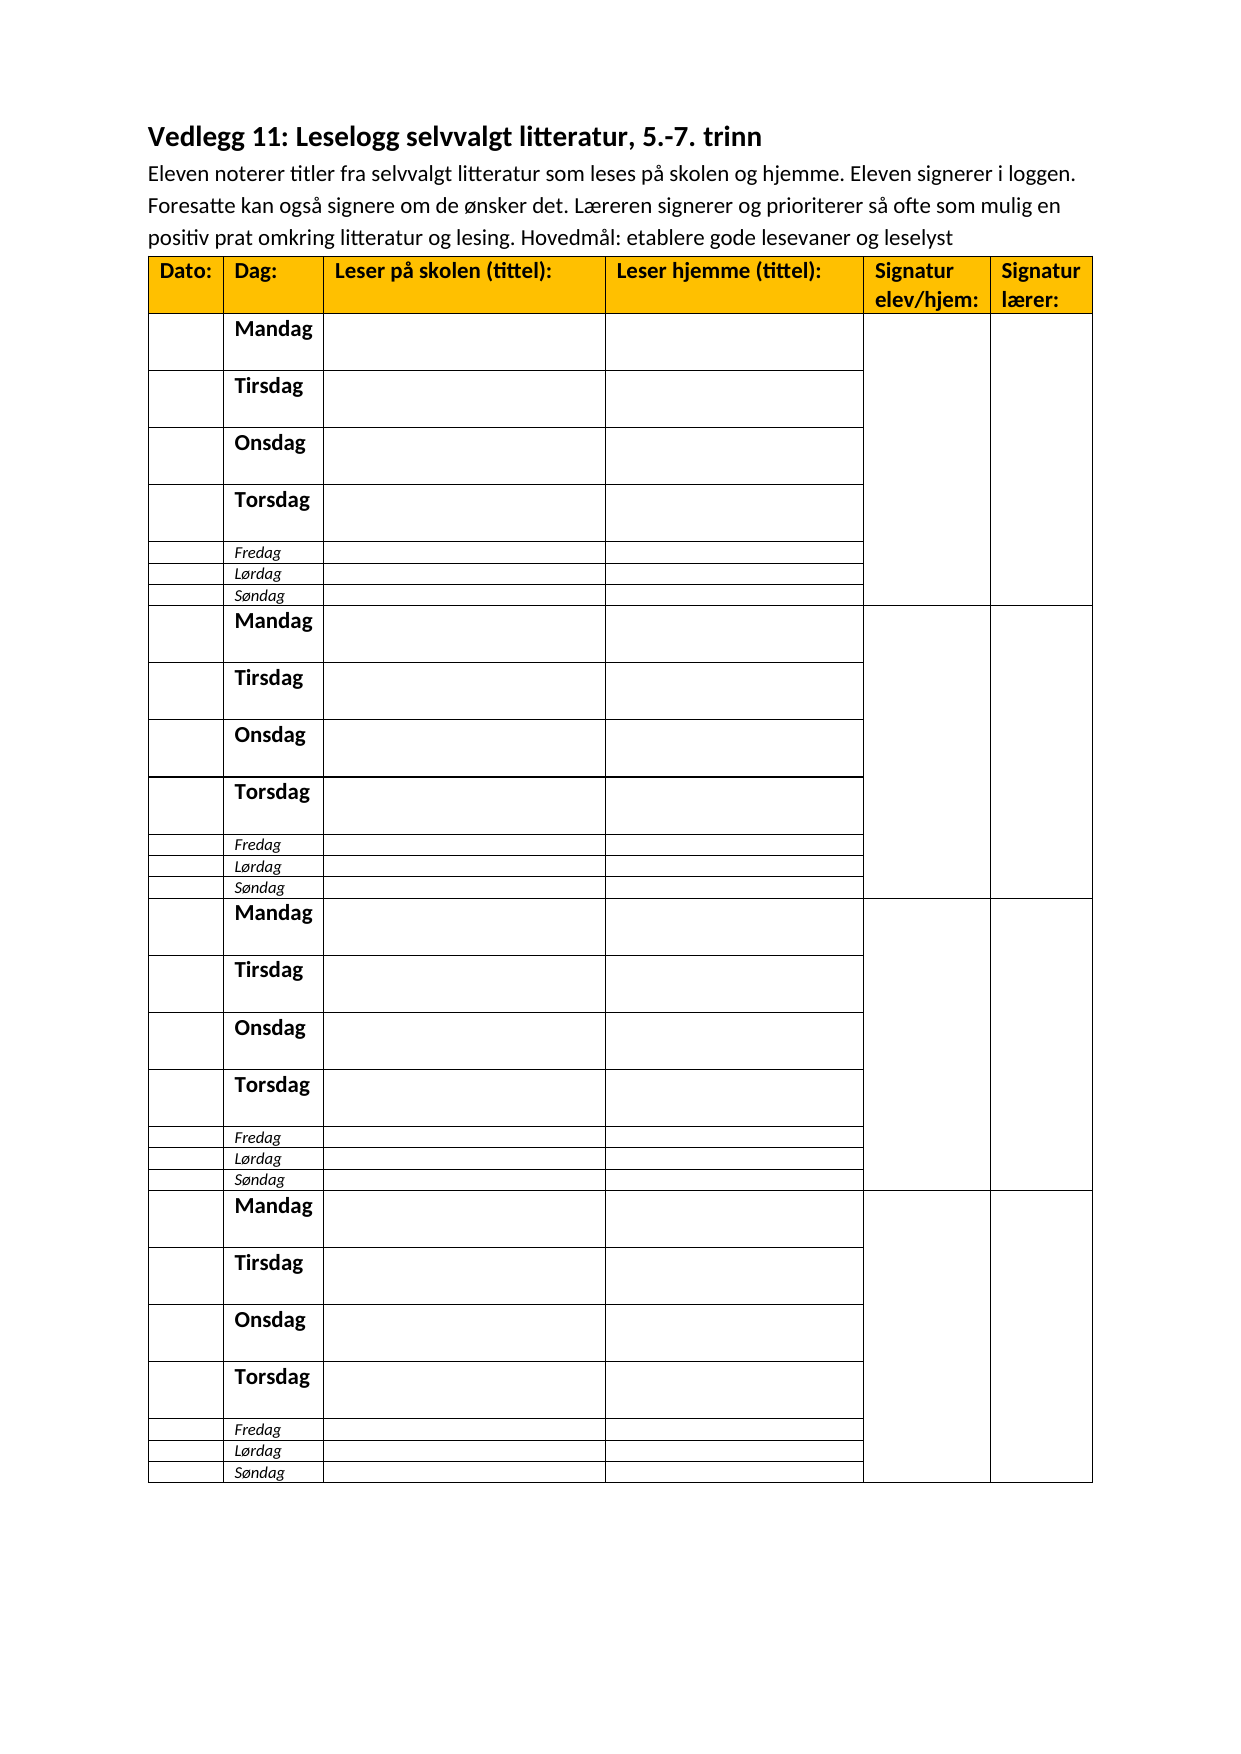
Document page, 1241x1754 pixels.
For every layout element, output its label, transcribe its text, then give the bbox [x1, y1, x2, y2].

table_cell [324, 1462, 605, 1482]
table_cell [606, 956, 863, 1012]
table_cell Lørdag [224, 1148, 323, 1168]
table_cell [864, 314, 990, 605]
table_cell [606, 856, 863, 876]
table_cell Onsdag [224, 1013, 323, 1069]
table_cell Torsdag [224, 1070, 323, 1126]
table_cell Tirsdag [224, 1248, 323, 1304]
table_cell [606, 1462, 863, 1482]
table_cell [606, 485, 863, 541]
table_cell [324, 720, 605, 776]
table_cell [606, 428, 863, 484]
table_cell [324, 1305, 605, 1361]
table_cell [149, 606, 223, 662]
table_cell [324, 1419, 605, 1439]
table_cell [149, 564, 223, 584]
table_cell [991, 606, 1092, 897]
table_cell [149, 485, 223, 541]
table_cell [606, 899, 863, 954]
table_cell [606, 1441, 863, 1461]
table_cell [606, 371, 863, 427]
table_cell [606, 663, 863, 719]
table_cell [324, 542, 605, 562]
table_cell [991, 899, 1092, 1190]
table_header Leser på skolen (tittel): [324, 257, 605, 313]
table_cell [324, 1441, 605, 1461]
table_cell [606, 1170, 863, 1190]
table_header Signatur elev/hjem: [864, 257, 990, 313]
text Eleven noterer titler fra selvvalgt litteratur som leses på skolen og hjemme. Eleven signerer i loggen. Foresatte kan også signere om de ønsker det. Læreren signerer og prioriterer så ofte som mulig en positiv prat omkring litteratur og lesing. Hovedmål: etablere gode lesevaner og leselyst [148, 159, 1092, 251]
table_cell [864, 1191, 990, 1482]
table_cell [149, 1070, 223, 1126]
table_cell [149, 1013, 223, 1069]
table_cell [606, 564, 863, 584]
table_cell Søndag [224, 1462, 323, 1482]
table_cell [324, 1248, 605, 1304]
table_header Leser hjemme (tittel): [606, 257, 863, 313]
table_cell Fredag [224, 1127, 323, 1147]
table_header Dag: [224, 257, 323, 313]
table_cell Torsdag [224, 778, 323, 833]
table_cell [324, 485, 605, 541]
table_cell [606, 585, 863, 605]
table_cell [149, 585, 223, 605]
table_cell Søndag [224, 1170, 323, 1190]
table_cell [324, 1362, 605, 1418]
table_cell [324, 899, 605, 954]
table_cell [149, 1191, 223, 1247]
table_cell [606, 1419, 863, 1439]
table_cell [149, 314, 223, 370]
table_cell [149, 542, 223, 562]
table_cell [324, 877, 605, 897]
table_cell [324, 778, 605, 833]
table_cell Tirsdag [224, 956, 323, 1012]
table_cell [149, 371, 223, 427]
table_cell Mandag [224, 1191, 323, 1247]
table_cell [324, 1170, 605, 1190]
table_cell [606, 606, 863, 662]
table_cell [606, 720, 863, 776]
table_cell [991, 1191, 1092, 1482]
table_cell [606, 1013, 863, 1069]
table_cell [324, 314, 605, 370]
table_cell Fredag [224, 835, 323, 855]
table_cell [324, 835, 605, 855]
table_cell [149, 1419, 223, 1439]
table_cell [324, 428, 605, 484]
table_cell [149, 1362, 223, 1418]
table_cell [149, 1170, 223, 1190]
table_cell [324, 564, 605, 584]
table_cell [324, 1148, 605, 1168]
table_cell [324, 856, 605, 876]
table_cell [149, 720, 223, 776]
table_cell [324, 1013, 605, 1069]
table_cell [324, 606, 605, 662]
table_cell [324, 956, 605, 1012]
table_header Signatur lærer: [991, 257, 1092, 313]
table_cell [606, 1362, 863, 1418]
table_cell [149, 1148, 223, 1168]
table_cell [324, 585, 605, 605]
table_cell [324, 663, 605, 719]
table_cell [864, 899, 990, 1190]
table_cell Fredag [224, 1419, 323, 1439]
table_cell [324, 1191, 605, 1247]
table_cell [606, 1070, 863, 1126]
table_cell [149, 877, 223, 897]
table_cell [606, 314, 863, 370]
table_cell Tirsdag [224, 663, 323, 719]
table_cell [606, 1127, 863, 1147]
table_cell [606, 542, 863, 562]
table_cell [991, 314, 1092, 605]
table_cell Søndag [224, 585, 323, 605]
table_cell Torsdag [224, 1362, 323, 1418]
table_cell [606, 877, 863, 897]
table_cell Mandag [224, 899, 323, 954]
table_cell [606, 835, 863, 855]
table_cell Fredag [224, 542, 323, 562]
table_cell [149, 1127, 223, 1147]
table_cell [864, 606, 990, 897]
table_cell [606, 1191, 863, 1247]
table_cell [606, 1148, 863, 1168]
table_cell [149, 428, 223, 484]
table_cell [324, 1070, 605, 1126]
table_cell Lørdag [224, 1441, 323, 1461]
table_cell Tirsdag [224, 371, 323, 427]
table_cell Søndag [224, 877, 323, 897]
table_cell [149, 856, 223, 876]
table_cell [324, 1127, 605, 1147]
table_cell [149, 956, 223, 1012]
table_cell [149, 1248, 223, 1304]
table_cell [149, 1441, 223, 1461]
table_cell Onsdag [224, 428, 323, 484]
table_cell [149, 778, 223, 833]
table_cell Mandag [224, 606, 323, 662]
table_cell [149, 663, 223, 719]
table_cell Onsdag [224, 1305, 323, 1361]
table_header Dato: [149, 257, 223, 313]
table_cell [149, 1462, 223, 1482]
table_cell [149, 899, 223, 954]
table_cell Lørdag [224, 564, 323, 584]
table_cell [324, 371, 605, 427]
table_cell Torsdag [224, 485, 323, 541]
table_cell Onsdag [224, 720, 323, 776]
table_cell [149, 835, 223, 855]
table_cell [149, 1305, 223, 1361]
table_cell Mandag [224, 314, 323, 370]
text Vedlegg 11: Leselogg selvvalgt litteratur, 5.-7. trinn [148, 118, 1092, 154]
table_cell [606, 778, 863, 833]
table_cell [606, 1305, 863, 1361]
table_cell [606, 1248, 863, 1304]
table_cell Lørdag [224, 856, 323, 876]
